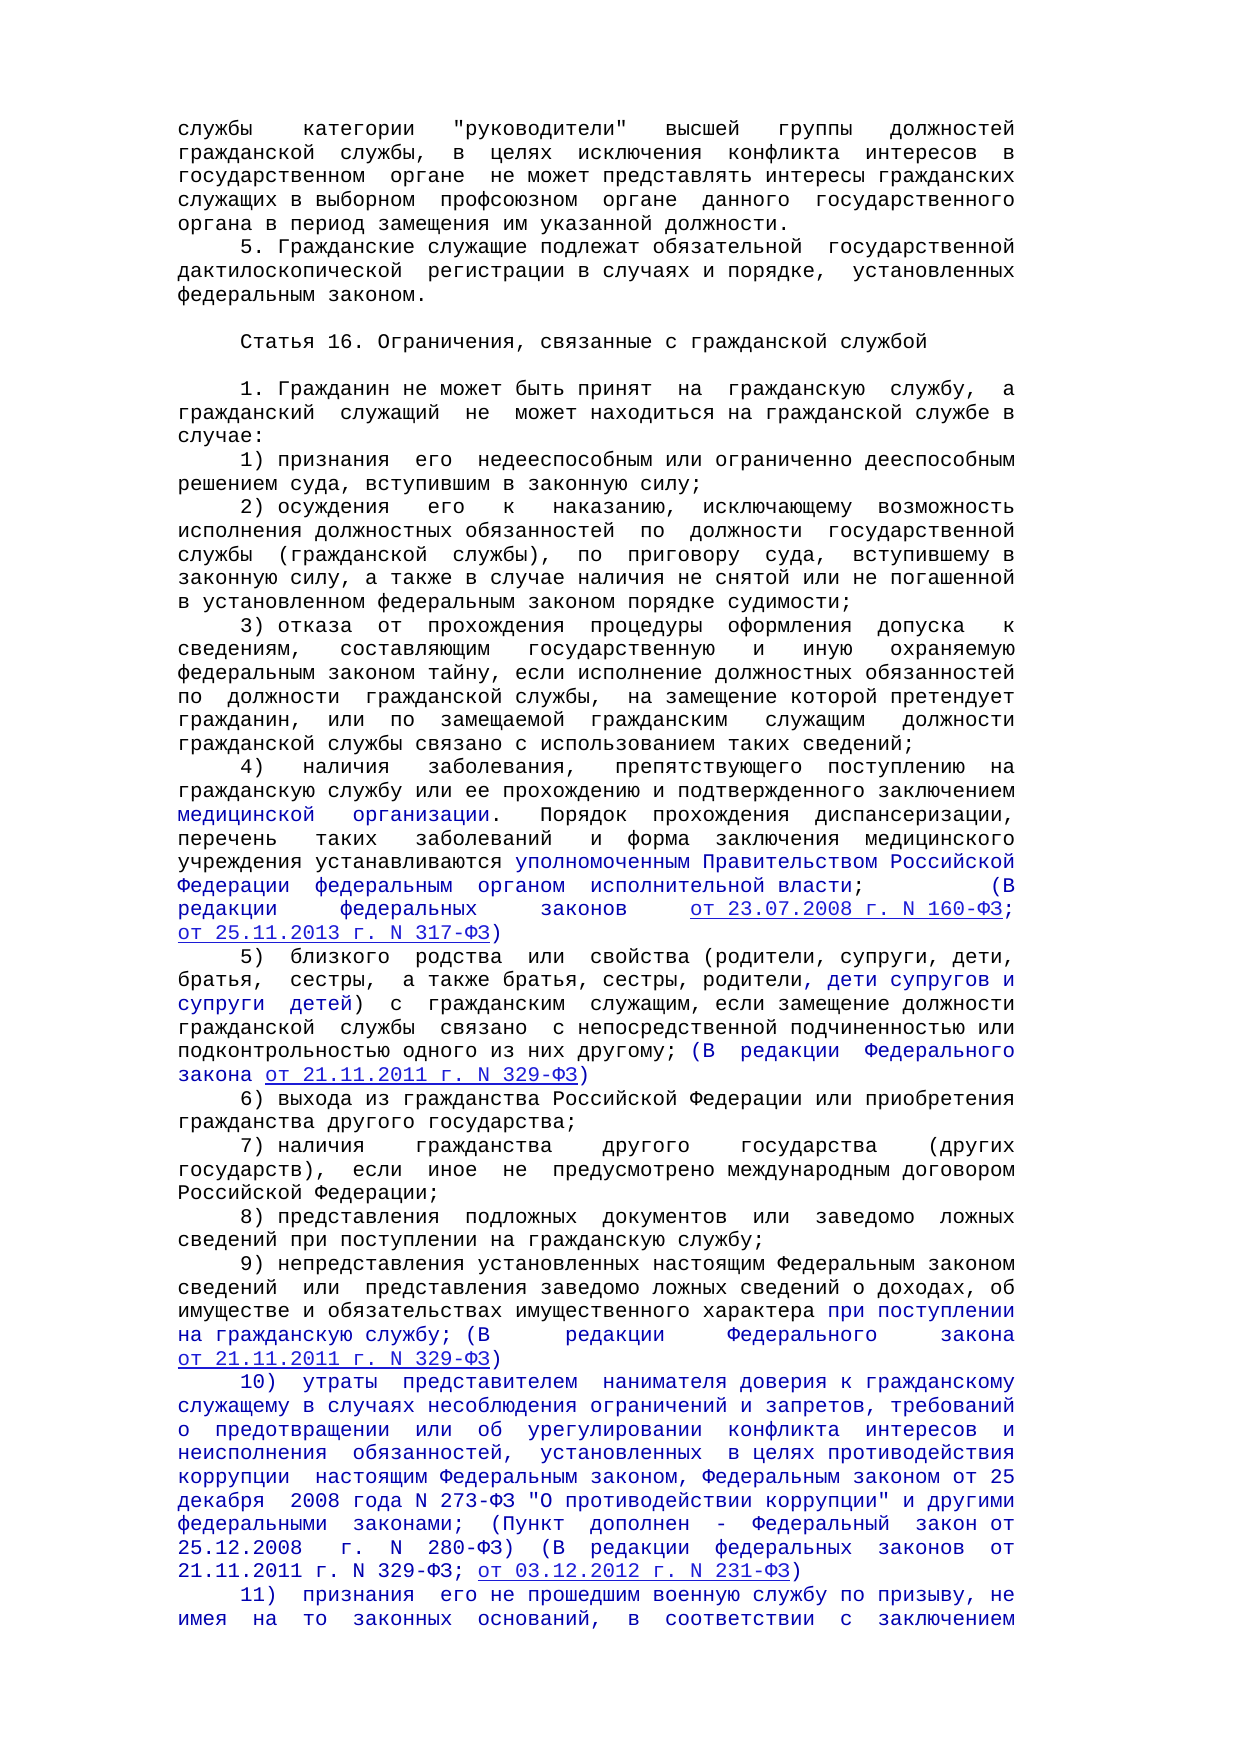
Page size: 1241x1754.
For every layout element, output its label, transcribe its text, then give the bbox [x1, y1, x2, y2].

text 8) представления подложных документов или заведомо ложных [177, 1206, 1152, 1229]
text государственном органе не может представлять интересы гражданских [177, 165, 1152, 189]
text по должности гражданской службы, на замещение которой претендует [177, 686, 1152, 709]
text 2) осуждения его к наказанию, исключающему возможность [177, 496, 1152, 520]
text дактилоскопической регистрации в случаях и порядке, установленных [177, 260, 1152, 284]
text службы категории "руководители" высшей группы должностей [177, 118, 1152, 142]
text от 25.11.2013 г. N 317-ФЗ) [177, 922, 1152, 946]
text супруги детей) с гражданским служащим, если замещение должности [177, 993, 1152, 1017]
text 9) непредставления установленных настоящим Федеральным законом [177, 1253, 1152, 1277]
text братья, сестры, а также братья, сестры, родители, дети супругов и [177, 969, 1152, 993]
text редакции федеральных законов от 23.07.2008 г. N 160-ФЗ; [177, 898, 1152, 922]
text подконтрольностью одного из них другому; (В редакции Федерального [177, 1040, 1152, 1064]
text имея на то законных оснований, в соответствии с заключением [177, 1608, 1152, 1631]
text 5. Гражданские служащие подлежат обязательной государственной [177, 236, 1152, 260]
text Федерации федеральным органом исполнительной власти; (В [177, 875, 1152, 898]
text в установленном федеральным законом порядке судимости; [177, 591, 1152, 615]
text федеральным законом тайну, если исполнение должностных обязанностей [177, 662, 1152, 686]
text декабря 2008 года N 273-ФЗ "О противодействии коррупции" и другими [177, 1489, 1152, 1513]
text имуществе и обязательствах имущественного характера при поступлении [177, 1300, 1152, 1324]
text Статья 16. Ограничения, связанные с гражданской службой [177, 331, 1152, 354]
text 1) признания его недееспособным или ограниченно дееспособным [177, 449, 1152, 473]
text гражданин, или по замещаемой гражданским служащим должности [177, 709, 1152, 733]
text неисполнения обязанностей, установленных в целях противодействия [177, 1442, 1152, 1466]
text медицинской организации. Порядок прохождения диспансеризации, [177, 804, 1152, 827]
text федеральным законом. [177, 284, 1152, 307]
text служащих в выборном профсоюзном органе данного государственного [177, 189, 1152, 213]
text 1. Гражданин не может быть принят на гражданскую службу, а [177, 378, 1152, 402]
text от 21.11.2011 г. N 329-ФЗ) [177, 1348, 1152, 1371]
text 7) наличия гражданства другого государства (других [177, 1135, 1152, 1158]
text 5) близкого родства или свойства (родители, супруги, дети, [177, 946, 1152, 969]
text гражданской службы связано с непосредственной подчиненностью или [177, 1017, 1152, 1040]
text служащему в случаях несоблюдения ограничений и запретов, требований [177, 1395, 1152, 1419]
text о предотвращении или об урегулировании конфликта интересов и [177, 1419, 1152, 1442]
text 11) признания его не прошедшим военную службу по призыву, не [177, 1584, 1152, 1608]
text 10) утраты представителем нанимателя доверия к гражданскому [177, 1371, 1152, 1395]
text сведений или представления заведомо ложных сведений о доходах, об [177, 1277, 1152, 1300]
text сведениям, составляющим государственную и иную охраняемую [177, 638, 1152, 662]
text 25.12.2008 г. N 280-ФЗ) (В редакции федеральных законов от [177, 1537, 1152, 1561]
text 4) наличия заболевания, препятствующего поступлению на [177, 757, 1152, 780]
text случае: [177, 426, 1152, 449]
text 21.11.2011 г. N 329-ФЗ; от 03.12.2012 г. N 231-ФЗ) [177, 1561, 1152, 1584]
text коррупции настоящим Федеральным законом, Федеральным законом от 25 [177, 1466, 1152, 1489]
text 6) выхода из гражданства Российской Федерации или приобретения [177, 1088, 1152, 1111]
text законную силу, а также в случае наличия не снятой или не погашенной [177, 567, 1152, 591]
text закона от 21.11.2011 г. N 329-ФЗ) [177, 1064, 1152, 1088]
text на гражданскую службу; (В редакции Федерального закона [177, 1324, 1152, 1348]
text федеральными законами; (Пункт дополнен - Федеральный закон от [177, 1513, 1152, 1537]
text сведений при поступлении на гражданскую службу; [177, 1229, 1152, 1253]
text Российской Федерации; [177, 1182, 1152, 1206]
text гражданской службы связано с использованием таких сведений; [177, 733, 1152, 757]
text исполнения должностных обязанностей по должности государственной [177, 520, 1152, 544]
text гражданский служащий не может находиться на гражданской службе в [177, 402, 1152, 426]
text органа в период замещения им указанной должности. [177, 213, 1152, 236]
text государств), если иное не предусмотрено международным договором [177, 1158, 1152, 1182]
text службы (гражданской службы), по приговору суда, вступившему в [177, 544, 1152, 567]
text учреждения устанавливаются уполномоченным Правительством Российской [177, 851, 1152, 875]
text 3) отказа от прохождения процедуры оформления допуска к [177, 615, 1152, 638]
text гражданства другого государства; [177, 1111, 1152, 1135]
text гражданскую службу или ее прохождению и подтвержденного заключением [177, 780, 1152, 804]
text гражданской службы, в целях исключения конфликта интересов в [177, 142, 1152, 165]
text решением суда, вступившим в законную силу; [177, 473, 1152, 496]
text перечень таких заболеваний и форма заключения медицинского [177, 827, 1152, 851]
